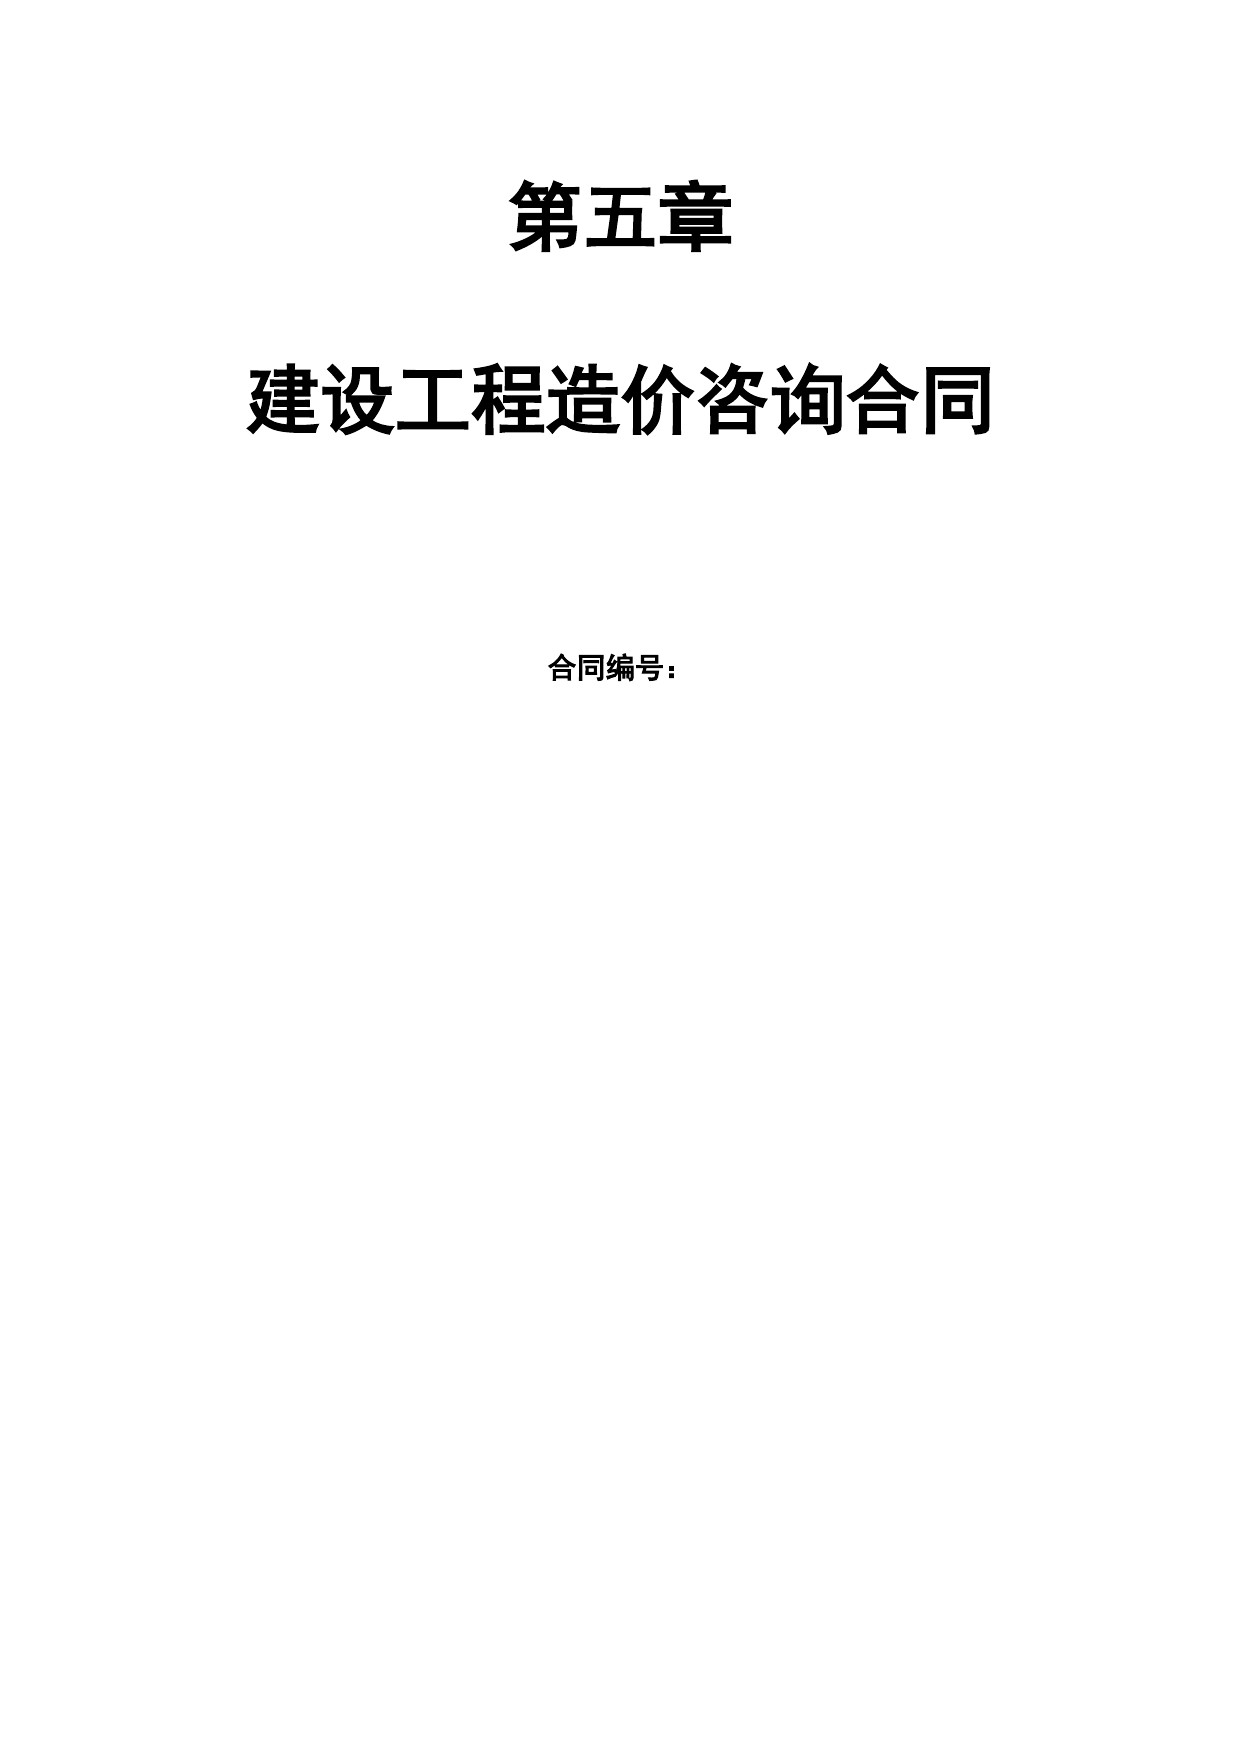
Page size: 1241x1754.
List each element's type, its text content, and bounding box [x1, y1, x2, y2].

text 合同编号： [187, 633, 1053, 698]
text 建设工程造价咨询合同 [187, 345, 1053, 442]
text 第五章 [187, 162, 1053, 259]
